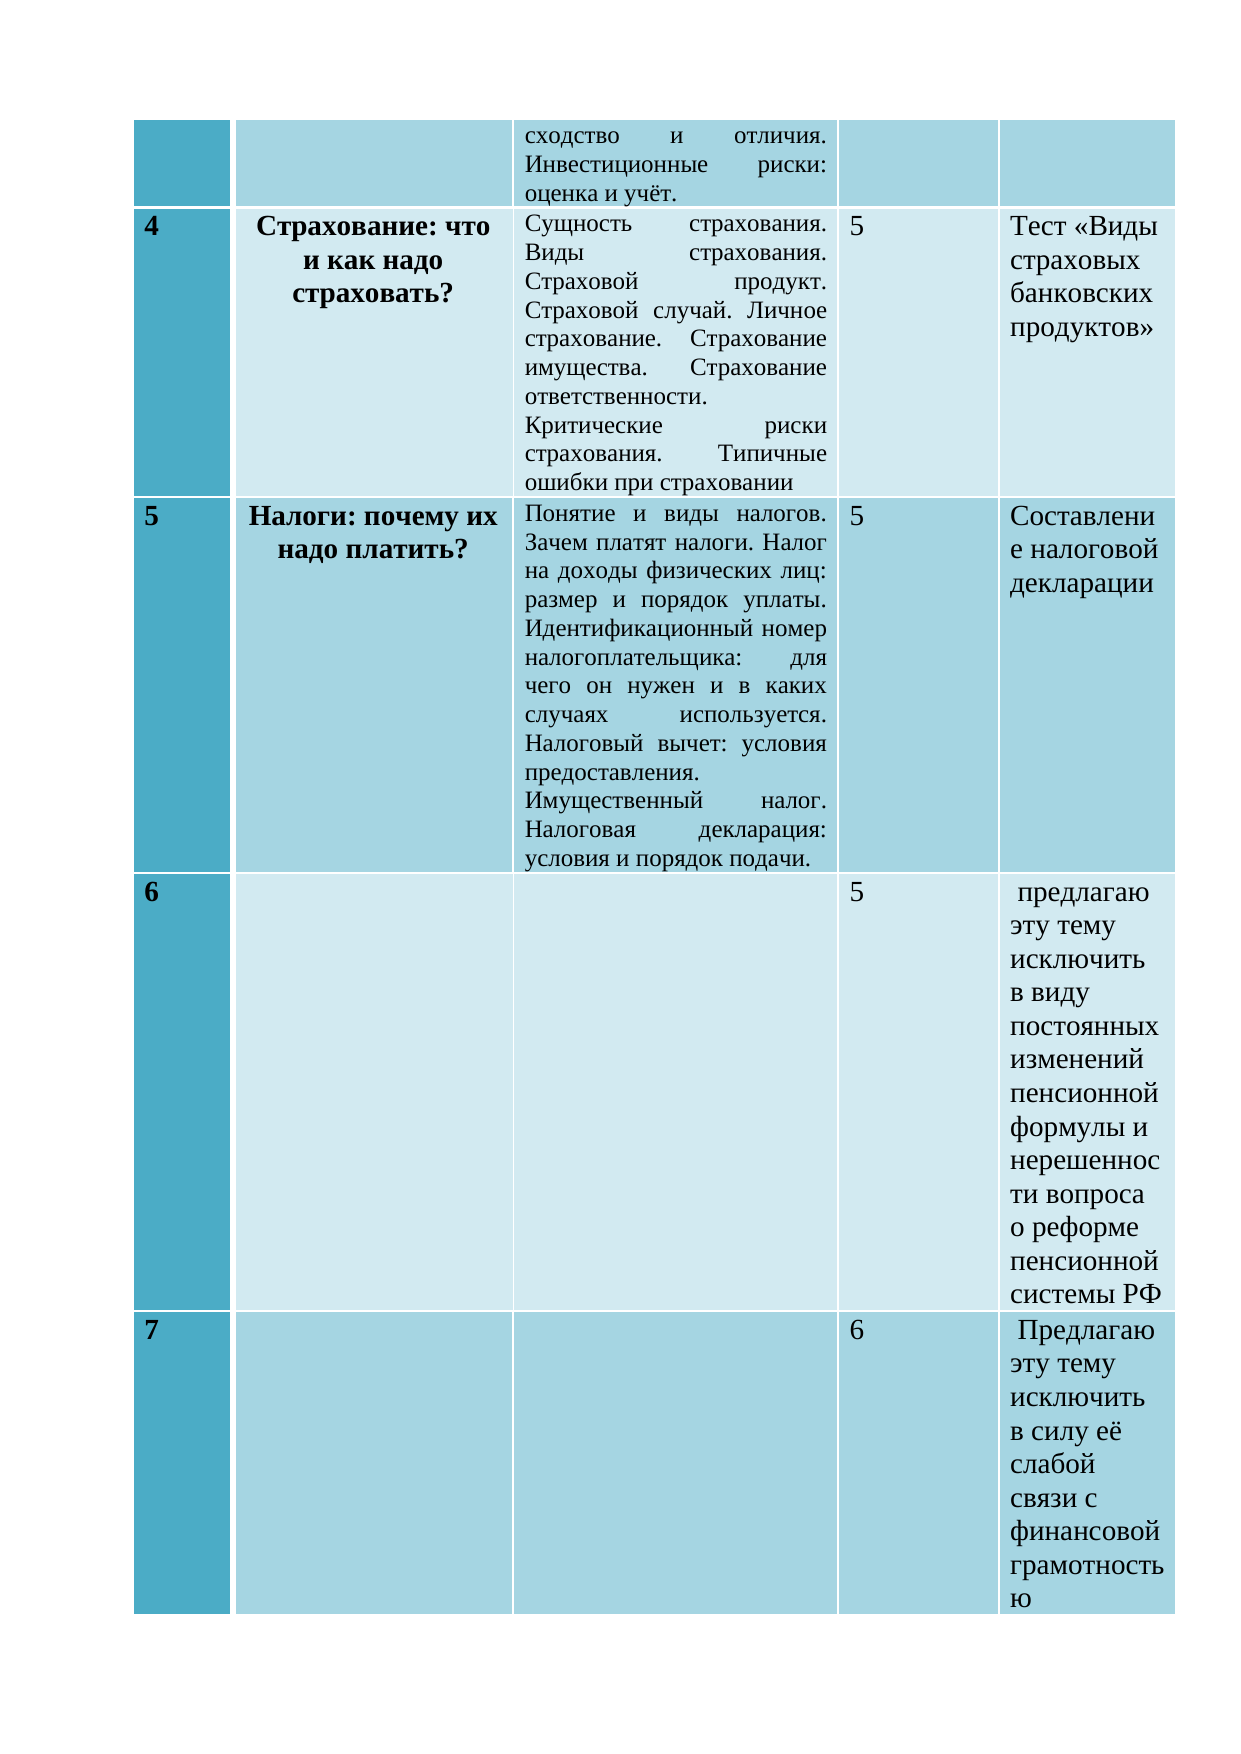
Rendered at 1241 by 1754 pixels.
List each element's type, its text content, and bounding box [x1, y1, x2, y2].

table_cell 4 [134, 209, 230, 496]
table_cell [514, 120, 837, 206]
table_cell Сущность страхования. Виды страхования. Страховой продукт. Страховой случай. Личное страхование. Страхование имущества. Страхование ответственности. Критические риски страхования. Типичные ошибки при страховании [514, 209, 837, 496]
table_cell 6 [839, 1312, 998, 1614]
table_cell 5 [839, 209, 998, 496]
table_cell [514, 1312, 837, 1614]
table_cell [236, 874, 513, 1310]
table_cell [236, 120, 512, 206]
table_cell Понятие и виды налогов. Зачем платят налоги. Налог на доходы физических лиц: размер и порядок уплаты. Идентификационный номер налогоплательщика: для чего он нужен и в каких случаях используется. Налоговый вычет: условия предоставления. Имущественный налог. Налоговая декларация: условия и порядок подачи. [514, 498, 837, 872]
table_cell Налоги: почему их надо платить? [236, 498, 512, 872]
table_cell 5 [839, 498, 998, 872]
table_cell Предлагаю эту тему исключить в силу её слабой связи с финансовой грамотностью [1000, 1312, 1175, 1614]
table_cell предлагаю эту тему исключить в виду постоянных изменений пенсионной формулы и нерешенности вопроса о реформе пенсионной системы РФ [1000, 874, 1175, 1310]
table_cell 5 [134, 498, 230, 872]
table_cell 5 [839, 874, 998, 1310]
table_cell 7 [134, 1312, 230, 1614]
table_cell [514, 874, 837, 1310]
table_cell Составление налоговой декларации [1000, 498, 1175, 872]
table_cell 6 [134, 874, 230, 1310]
table_cell [236, 1312, 512, 1614]
table_cell 3 [134, 120, 230, 206]
table_cell 8 [839, 120, 998, 206]
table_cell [1000, 120, 1175, 206]
table_cell Тест «Виды страховых банковских продуктов» [1000, 209, 1175, 496]
table_cell Страхование: что и как надо страховать? [236, 209, 513, 496]
